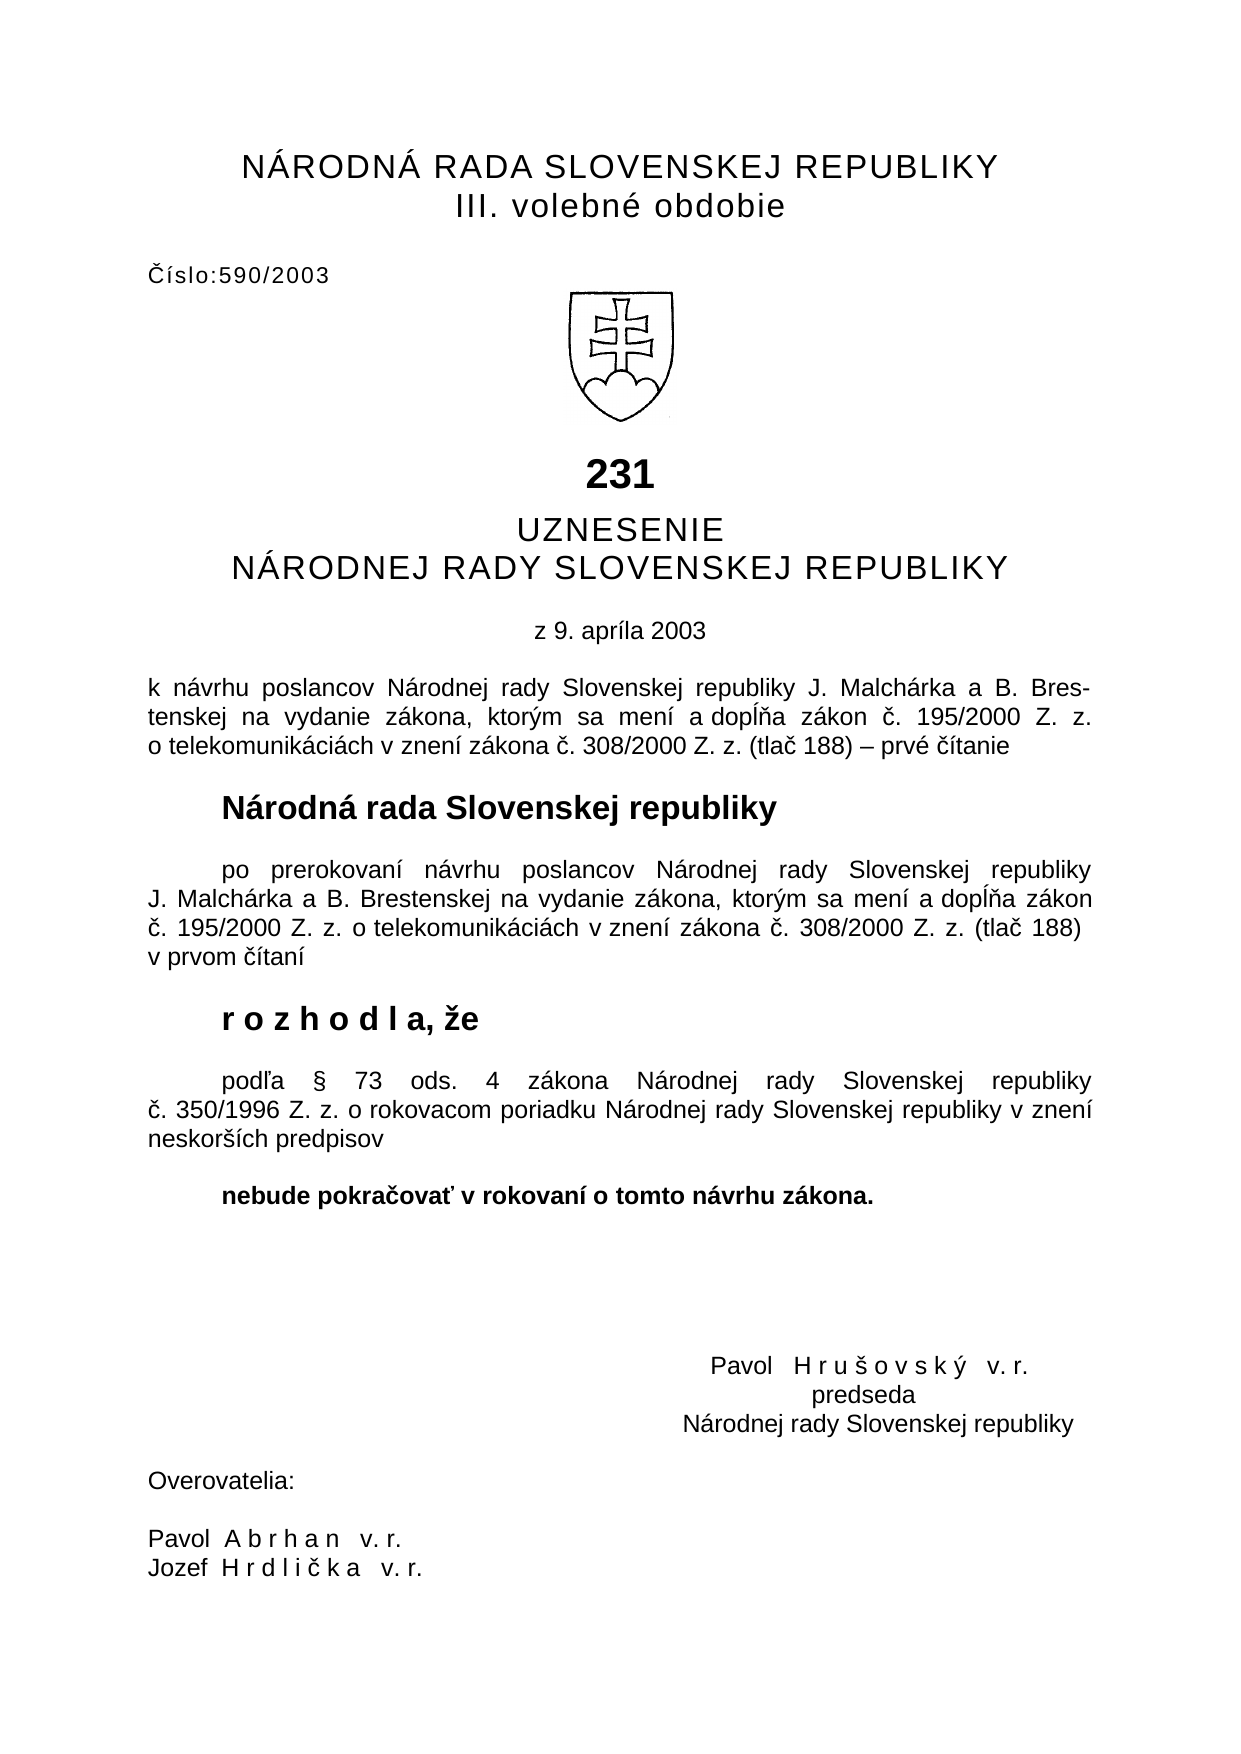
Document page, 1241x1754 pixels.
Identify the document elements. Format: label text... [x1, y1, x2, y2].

text predseda [738, 1380, 1093, 1409]
text Národnej rady Slovenskej republiky [664, 1409, 1093, 1438]
text po prerokovaní návrhu poslancov Národnej rady Slovenskej republiky J. Malchárka a B. Brestenskej na vydanie zákona, ktorým sa mení a dopĺňa zákon č. 195/2000 Z. z. o telekomunikáciách v znení zákona č. 308/2000 Z. z. (tlač 188) v prvom čítaní [148, 855, 1093, 970]
subtitle III. volebné obdobie [148, 186, 1093, 224]
subtitle NÁRODNEJ RADY SLOVENSKEJ REPUBLIKY [148, 548, 1093, 587]
text Pavol A b r h a n v. r. [148, 1524, 1093, 1553]
subtitle Národná rada Slovenskej republiky [148, 788, 1093, 827]
text nebude pokračovať v rokovaní o tomto návrhu zákona. [148, 1181, 1093, 1210]
text r o z h o d l a, že [148, 999, 1093, 1037]
text Overovatelia: [148, 1466, 1093, 1495]
text Číslo:590/2003 [148, 262, 1093, 288]
text 231 [148, 449, 1093, 497]
text k návrhu poslancov Národnej rady Slovenskej republiky J. Malchárka a B. Bres-tenskej na vydanie zákona, ktorým sa mení a dopĺňa zákon č. 195/2000 Z. z. o telekomunikáciách v znení zákona č. 308/2000 Z. z. (tlač 188) – prvé čítanie [148, 673, 1093, 759]
text Jozef H r d l i č k a v. r. [148, 1553, 1093, 1581]
subtitle NÁRODNÁ RADA SLOVENSKEJ REPUBLIKY [148, 148, 1093, 186]
subtitle UZNESENIE [148, 510, 1093, 548]
text Pavol H r u š o v s k ý v. r. [664, 1351, 1093, 1380]
text podľa § 73 ods. 4 zákona Národnej rady Slovenskej republiky č. 350/1996 Z. z. o rokovacom poriadku Národnej rady Slovenskej republiky v znení neskorších predpisov [148, 1066, 1093, 1152]
picture [563, 288, 677, 425]
text z 9. apríla 2003 [148, 616, 1093, 644]
